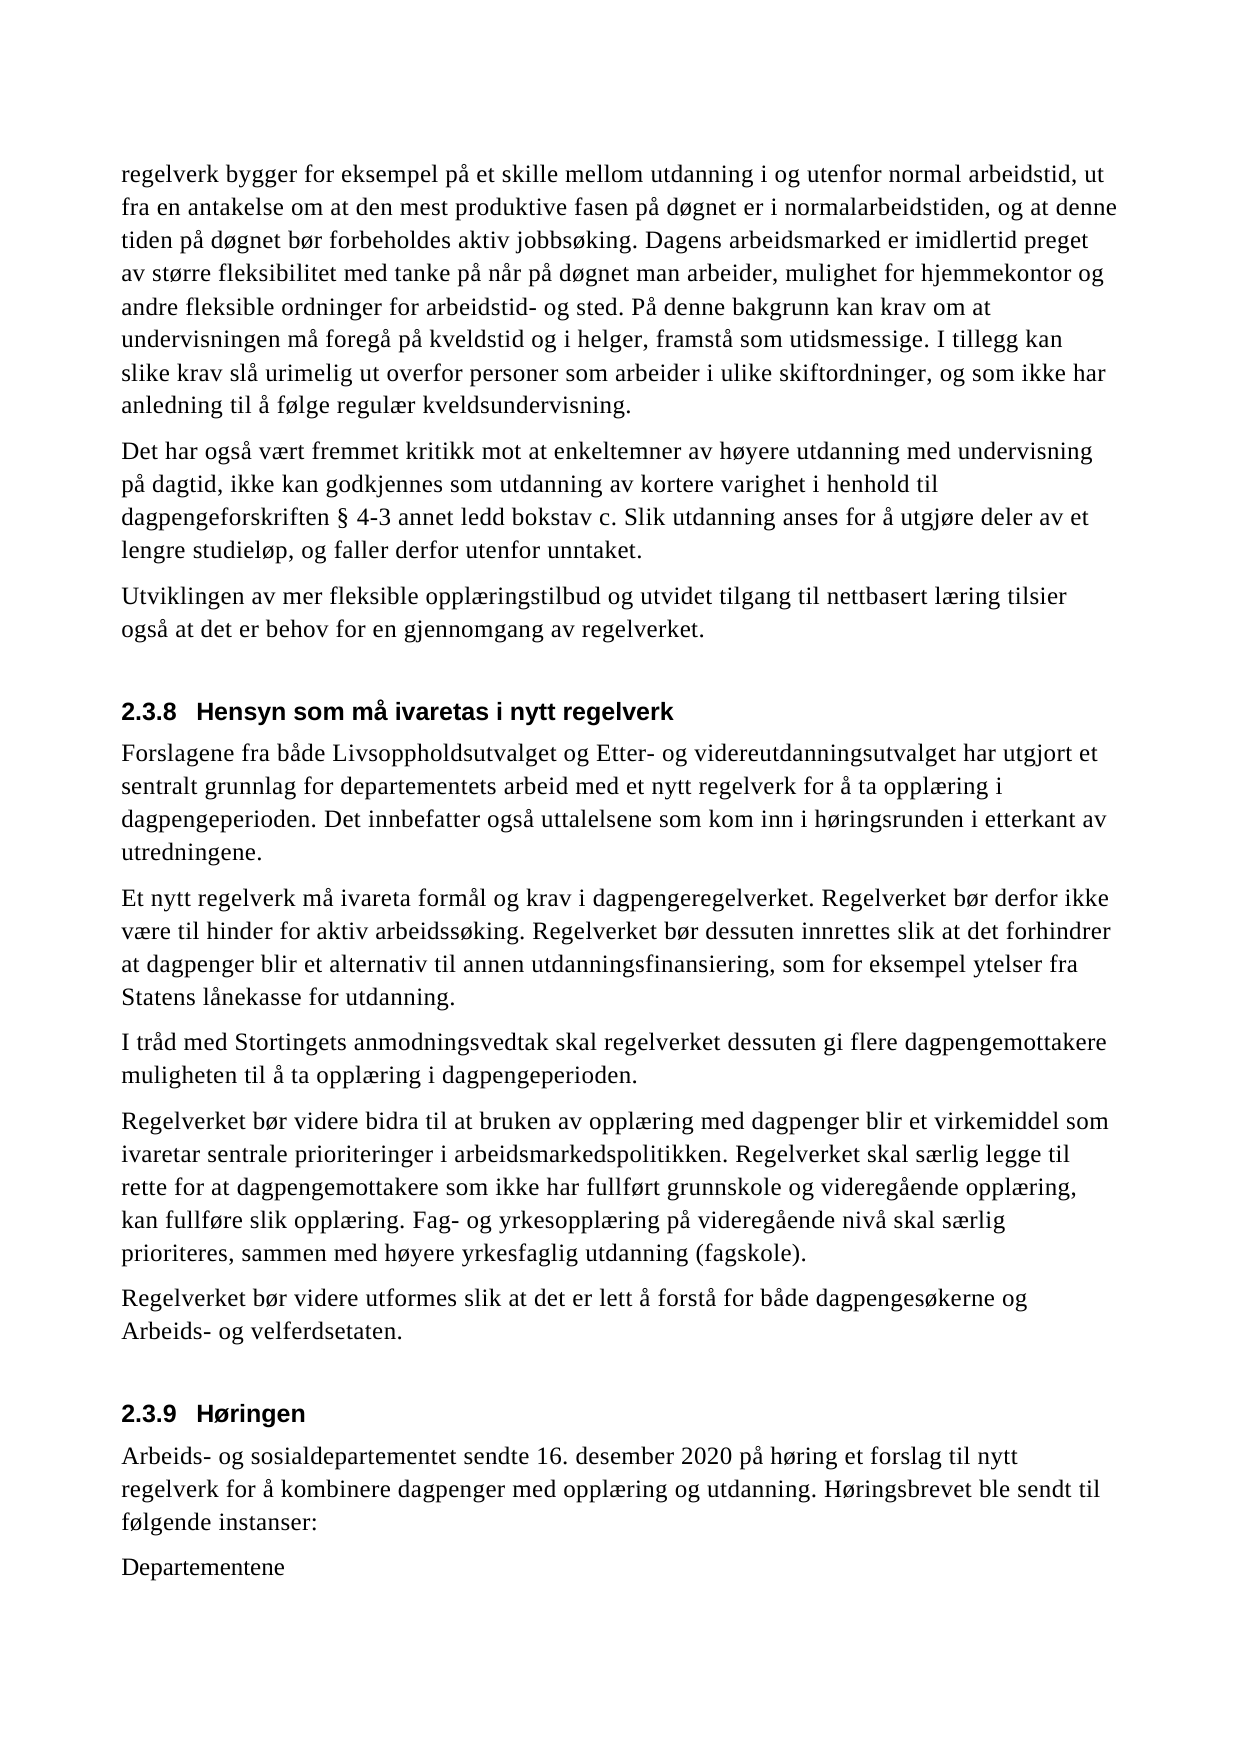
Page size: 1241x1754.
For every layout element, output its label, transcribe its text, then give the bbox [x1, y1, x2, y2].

text Regelverket bør videre bidra til at bruken av opplæring med dagpenger blir et virkemiddel som ivaretar sentrale prioriteringer i arbeidsmarkedspolitikken. Regelverket skal særlig legge til rette for at dagpengemottakere som ikke har fullført grunnskole og videregående opplæring, kan fullføre slik opplæring. Fag- og yrkesopplæring på videregående nivå skal særlig prioriteres, sammen med høyere yrkesfaglig utdanning (fagskole). [121, 1106, 1119, 1267]
text Det har også vært fremmet kritikk mot at enkeltemner av høyere utdanning med undervisning på dagtid, ikke kan godkjennes som utdanning av kortere varighet i henhold til dagpengeforskriften § 4-3 annet ledd bokstav c. Slik utdanning anses for å utgjøre deler av et lengre studieløp, og faller derfor utenfor unntaket. [121, 436, 1119, 564]
list Departementene [121, 1552, 1119, 1581]
text Et nytt regelverk må ivareta formål og krav i dagpengeregelverket. Regelverket bør derfor ikke være til hinder for aktiv arbeidssøking. Regelverket bør dessuten innrettes slik at det forhindrer at dagpenger blir et alternativ til annen utdanningsfinansiering, som for eksempel ytelser fra Statens lånekasse for utdanning. [121, 883, 1119, 1011]
text Regelverket bør videre utformes slik at det er lett å forstå for både dagpengesøkerne og Arbeids- og velferdsetaten. [121, 1283, 1119, 1345]
text Utviklingen av mer fleksible opplæringstilbud og utvidet tilgang til nettbasert læring tilsier også at det er behov for en gjennomgang av regelverket. [121, 581, 1119, 642]
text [121, 159, 1119, 419]
subtitle Høringen [121, 1399, 1119, 1428]
text Forslagene fra både Livsoppholdsutvalget og Etter- og videreutdanningsutvalget har utgjort et sentralt grunnlag for departementets arbeid med et nytt regelverk for å ta opplæring i dagpengeperioden. Det innbefatter også uttalelsene som kom inn i høringsrunden i etterkant av utredningene. [121, 738, 1119, 866]
text I tråd med Stortingets anmodningsvedtak skal regelverket dessuten gi flere dagpengemottakere muligheten til å ta opplæring i dagpengeperioden. [121, 1027, 1119, 1089]
text Arbeids- og sosialdepartementet sendte 16. desember 2020 på høring et forslag til nytt regelverk for å kombinere dagpenger med opplæring og utdanning. Høringsbrevet ble sendt til følgende instanser: [121, 1441, 1119, 1536]
subtitle Hensyn som må ivaretas i nytt regelverk [121, 697, 1119, 726]
